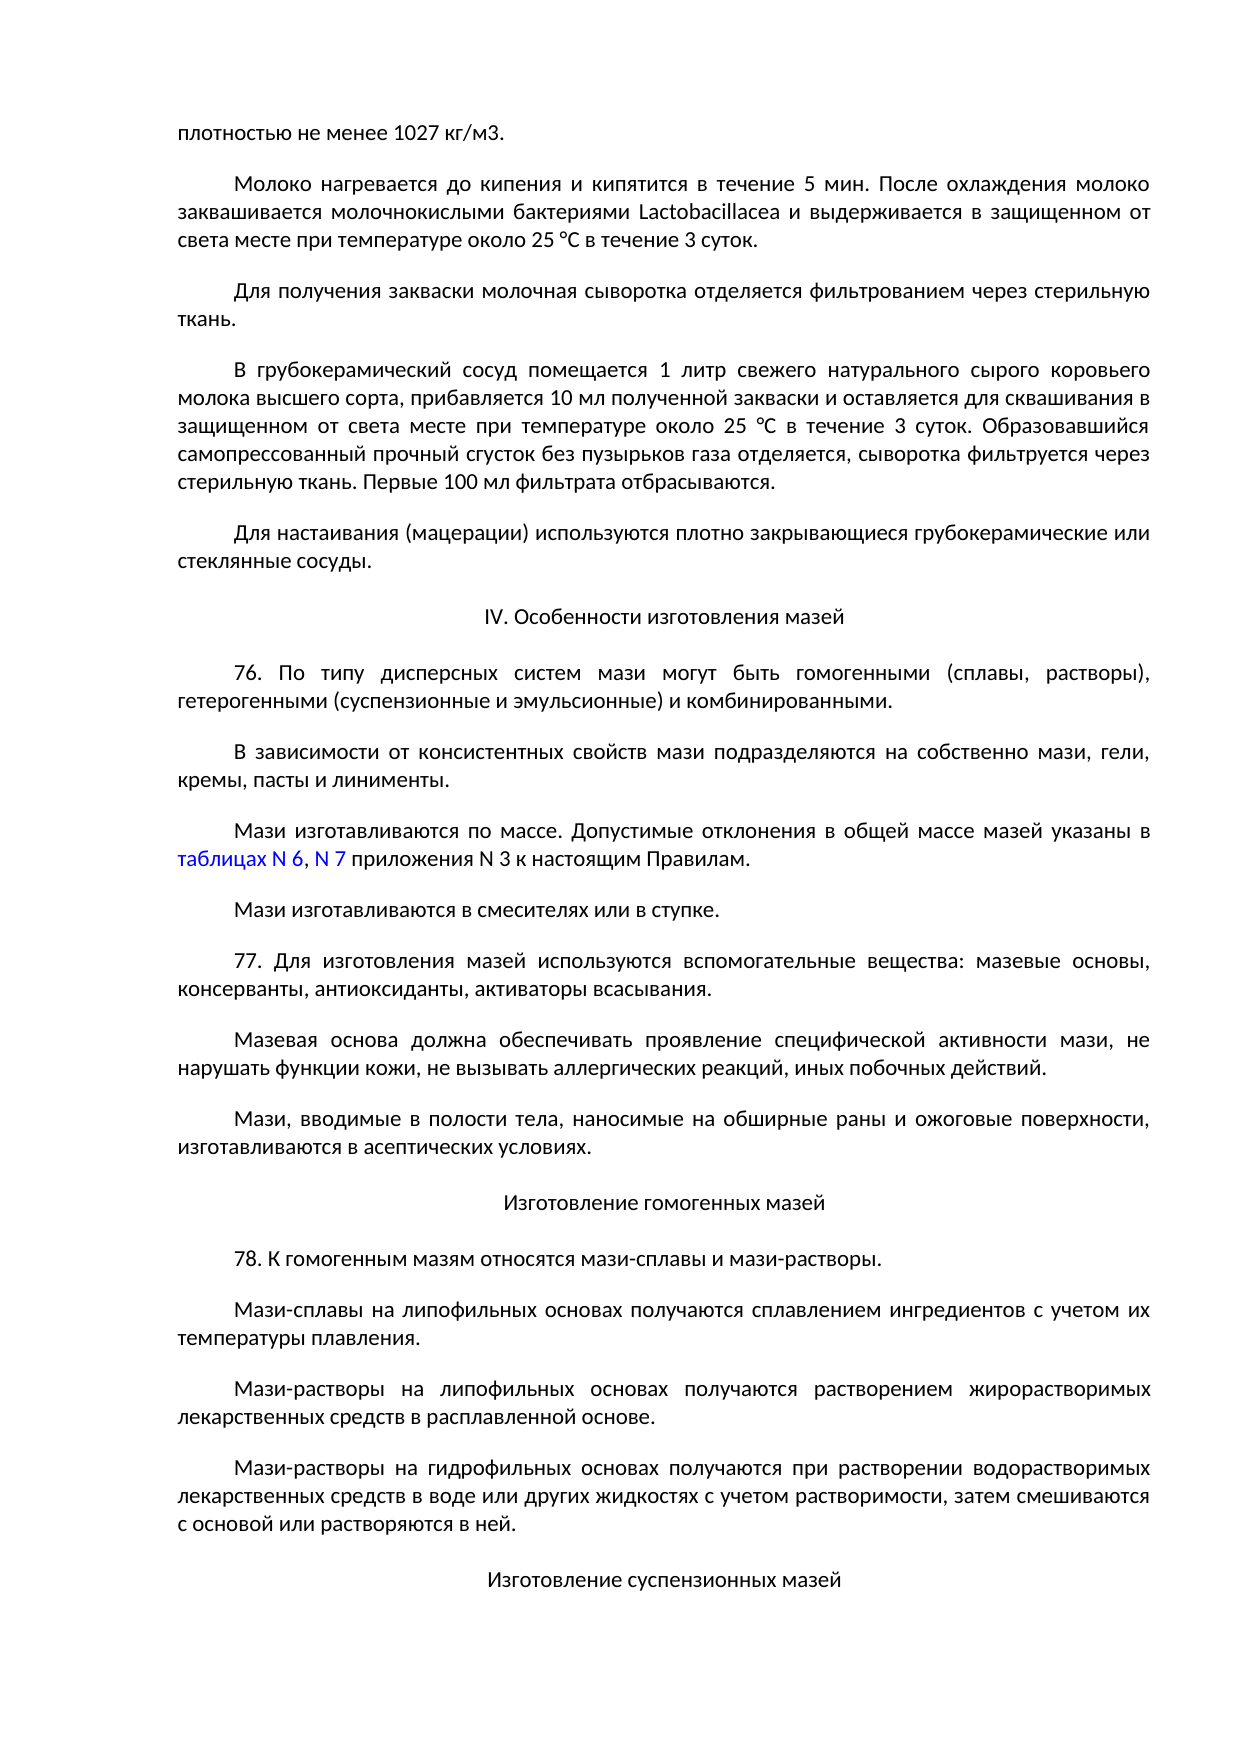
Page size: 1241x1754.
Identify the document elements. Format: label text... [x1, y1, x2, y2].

text Для получения закваски молочная сыворотка отделяется фильтрованием через стерильную ткань. [177, 276, 1152, 332]
text 77. Для изготовления мазей используются вспомогательные вещества: мазевые основы, консерванты, антиоксиданты, активаторы всасывания. [177, 946, 1152, 1002]
text Изготовление суспензионных мазей [177, 1565, 1152, 1593]
text Для настаивания (мацерации) используются плотно закрывающиеся грубокерамические или стеклянные сосуды. [177, 518, 1152, 574]
text IV. Особенности изготовления мазей [177, 602, 1152, 630]
text Мази изготавливаются по массе. Допустимые отклонения в общей массе мазей указаны в таблицах N 6, N 7 приложения N 3 к настоящим Правилам. [177, 816, 1152, 872]
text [177, 118, 1152, 146]
text Мазевая основа должна обеспечивать проявление специфической активности мази, не нарушать функции кожи, не вызывать аллергических реакций, иных побочных действий. [177, 1025, 1152, 1081]
text 76. По типу дисперсных систем мази могут быть гомогенными (сплавы, растворы), гетерогенными (суспензионные и эмульсионные) и комбинированными. [177, 658, 1152, 714]
text Молоко нагревается до кипения и кипятится в течение 5 мин. После охлаждения молоко заквашивается молочнокислыми бактериями Lactobacillacea и выдерживается в защищенном от света месте при температуре около 25 °C в течение 3 суток. [177, 169, 1152, 253]
text В грубокерамический сосуд помещается 1 литр свежего натурального сырого коровьего молока высшего сорта, прибавляется 10 мл полученной закваски и оставляется для сквашивания в защищенном от света месте при температуре около 25 °C в течение 3 суток. Образовавшийся самопрессованный прочный сгусток без пузырьков газа отделяется, сыворотка фильтруется через стерильную ткань. Первые 100 мл фильтрата отбрасываются. [177, 355, 1152, 495]
text Мази-растворы на липофильных основах получаются растворением жирорастворимых лекарственных средств в расплавленной основе. [177, 1374, 1152, 1430]
text Изготовление гомогенных мазей [177, 1188, 1152, 1216]
text Мази-сплавы на липофильных основах получаются сплавлением ингредиентов с учетом их температуры плавления. [177, 1295, 1152, 1351]
text 78. К гомогенным мазям относятся мази-сплавы и мази-растворы. [177, 1244, 1152, 1272]
text Мази, вводимые в полости тела, наносимые на обширные раны и ожоговые поверхности, изготавливаются в асептических условиях. [177, 1104, 1152, 1160]
text В зависимости от консистентных свойств мази подразделяются на собственно мази, гели, кремы, пасты и линименты. [177, 737, 1152, 793]
text Мази-растворы на гидрофильных основах получаются при растворении водорастворимых лекарственных средств в воде или других жидкостях с учетом растворимости, затем смешиваются с основой или растворяются в ней. [177, 1453, 1152, 1537]
text Мази изготавливаются в смесителях или в ступке. [177, 895, 1152, 923]
